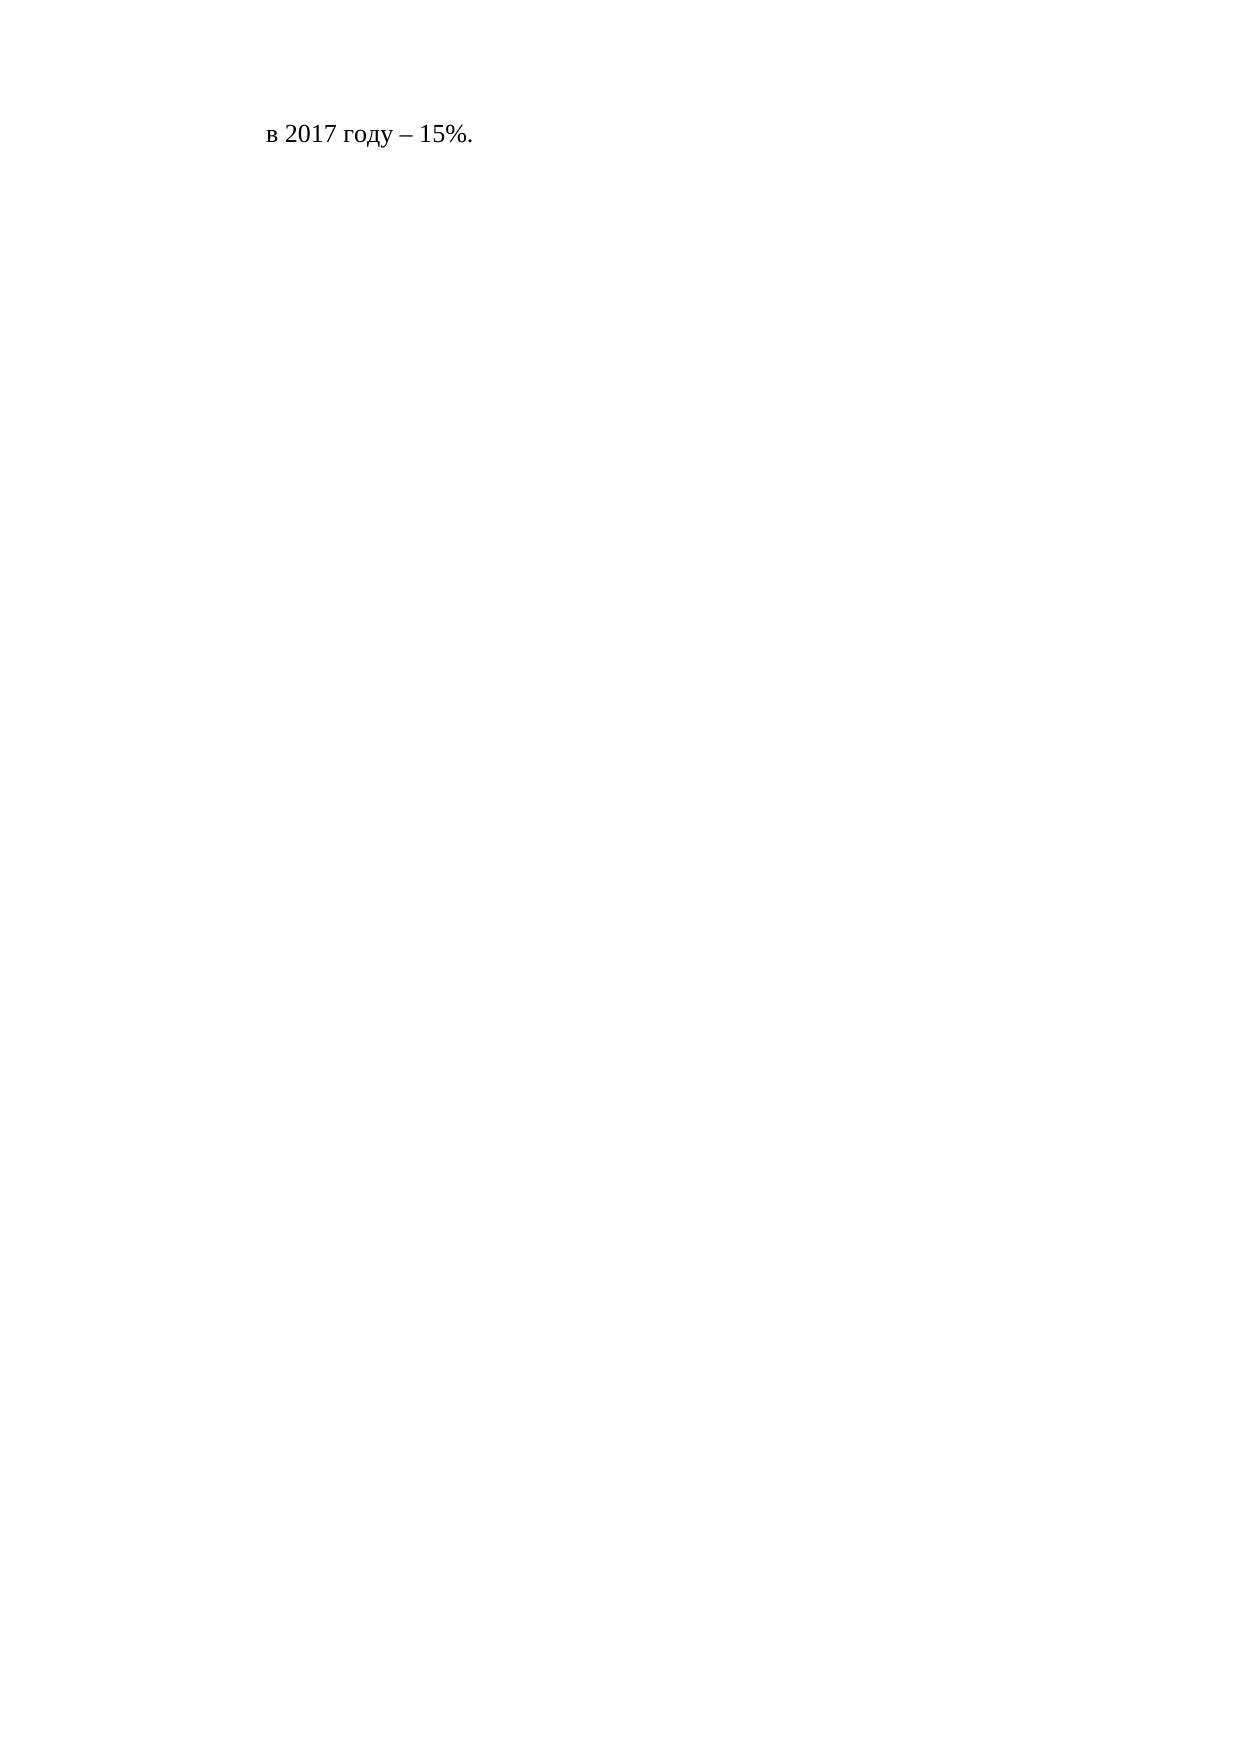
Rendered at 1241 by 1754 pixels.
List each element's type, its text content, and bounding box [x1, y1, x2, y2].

text в 2017 году – 15%. [177, 118, 1152, 148]
